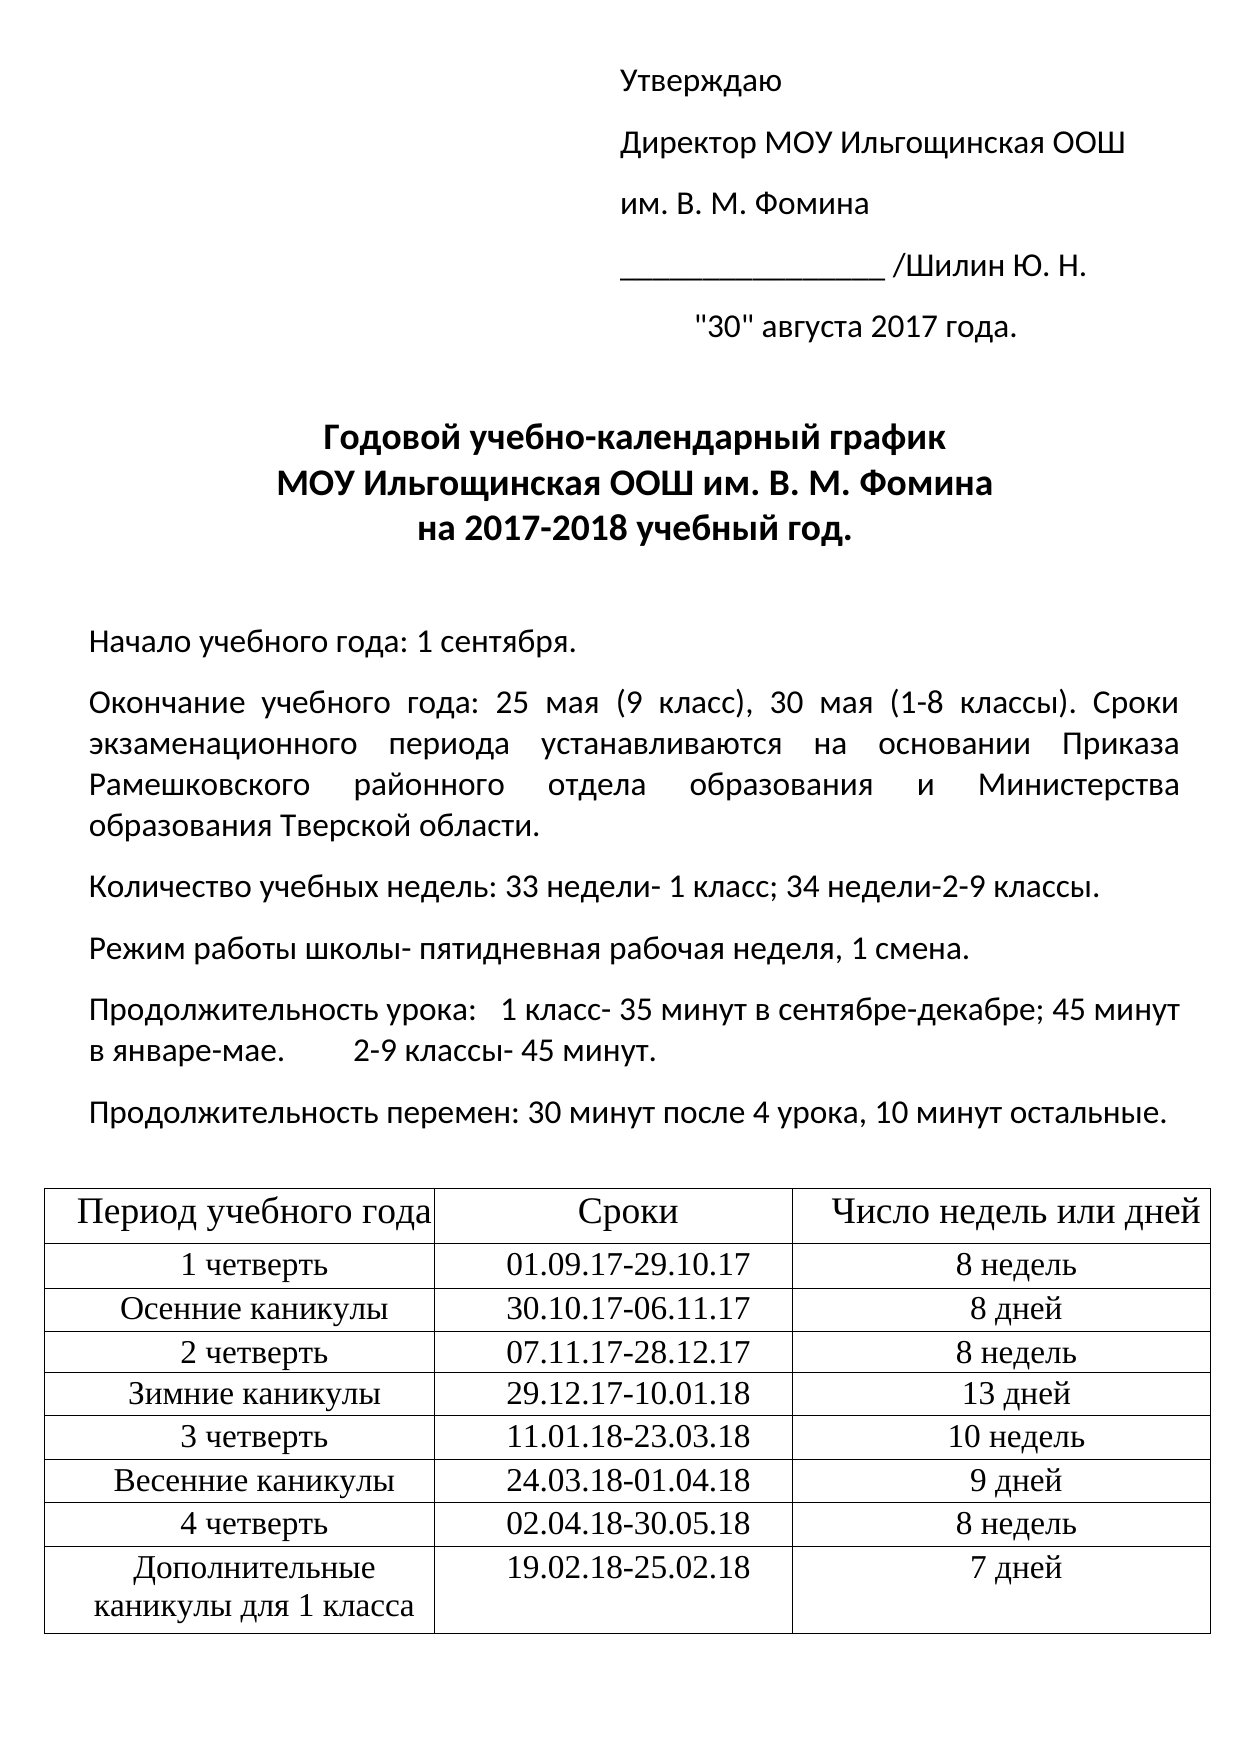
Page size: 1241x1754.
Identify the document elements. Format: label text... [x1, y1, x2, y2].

table_cell Весенние каникулы [45, 1460, 434, 1502]
table_cell 11.01.18-23.03.18 [435, 1416, 792, 1459]
table_header Период учебного года [45, 1189, 434, 1243]
table_cell 4 четверть [45, 1503, 434, 1546]
table_cell 2 четверть [45, 1332, 434, 1372]
text Годовой учебно-календарный график [88, 413, 1181, 458]
text Количество учебных недель: 33 недели- 1 класс; 34 недели-2-9 классы. [88, 865, 1181, 906]
text Директор МОУ Ильгощинская ООШ [620, 121, 1181, 161]
table_cell 7 дней [793, 1547, 1210, 1633]
table_cell 3 четверть [45, 1416, 434, 1459]
table_cell 02.04.18-30.05.18 [435, 1503, 792, 1546]
text Начало учебного года: 1 сентября. [88, 620, 1181, 661]
table_cell 13 дней [793, 1373, 1210, 1415]
table_cell Осенние каникулы [45, 1289, 434, 1331]
table_header Число недель или дней [793, 1189, 1210, 1243]
table_cell Зимние каникулы [45, 1373, 434, 1415]
table_header Сроки [435, 1189, 792, 1243]
text Утверждаю [620, 59, 1181, 100]
text "30" августа 2017 года. [693, 305, 1181, 346]
table_cell 29.12.17-10.01.18 [435, 1373, 792, 1415]
text на 2017-2018 учебный год. [88, 504, 1181, 550]
text Окончание учебного года: 25 мая (9 класс), 30 мая (1-8 классы). Сроки экзаменационного периода устанавливаются на основании Приказа Рамешковского районного отдела образования и Министерства образования Тверской области. [88, 681, 1181, 844]
table_cell 9 дней [793, 1460, 1210, 1502]
table_cell 30.10.17-06.11.17 [435, 1289, 792, 1331]
table_cell Дополнительные каникулы для 1 класса [45, 1547, 434, 1633]
text МОУ Ильгощинская ООШ им. В. М. Фомина [88, 458, 1181, 504]
table_cell 01.09.17-29.10.17 [435, 1244, 792, 1287]
text Продолжительность перемен: 30 минут после 4 урока, 10 минут остальные. [88, 1091, 1181, 1131]
text им. В. М. Фомина [620, 182, 1181, 223]
table_cell 24.03.18-01.04.18 [435, 1460, 792, 1502]
table_cell 10 недель [793, 1416, 1210, 1459]
text Режим работы школы- пятидневная рабочая неделя, 1 смена. [88, 927, 1181, 967]
table_cell 07.11.17-28.12.17 [435, 1332, 792, 1372]
table_cell 19.02.18-25.02.18 [435, 1547, 792, 1633]
table_cell 8 недель [793, 1244, 1210, 1287]
text Продолжительность урока: 1 класс- 35 минут в сентябре-декабре; 45 минут в январе-мае. 2-9 классы- 45 минут. [88, 988, 1181, 1070]
table_cell 8 недель [793, 1332, 1210, 1372]
table_cell 1 четверть [45, 1244, 434, 1287]
table_cell 8 дней [793, 1289, 1210, 1331]
table_cell 8 недель [793, 1503, 1210, 1546]
text ________________ /Шилин Ю. Н. [620, 244, 1181, 284]
